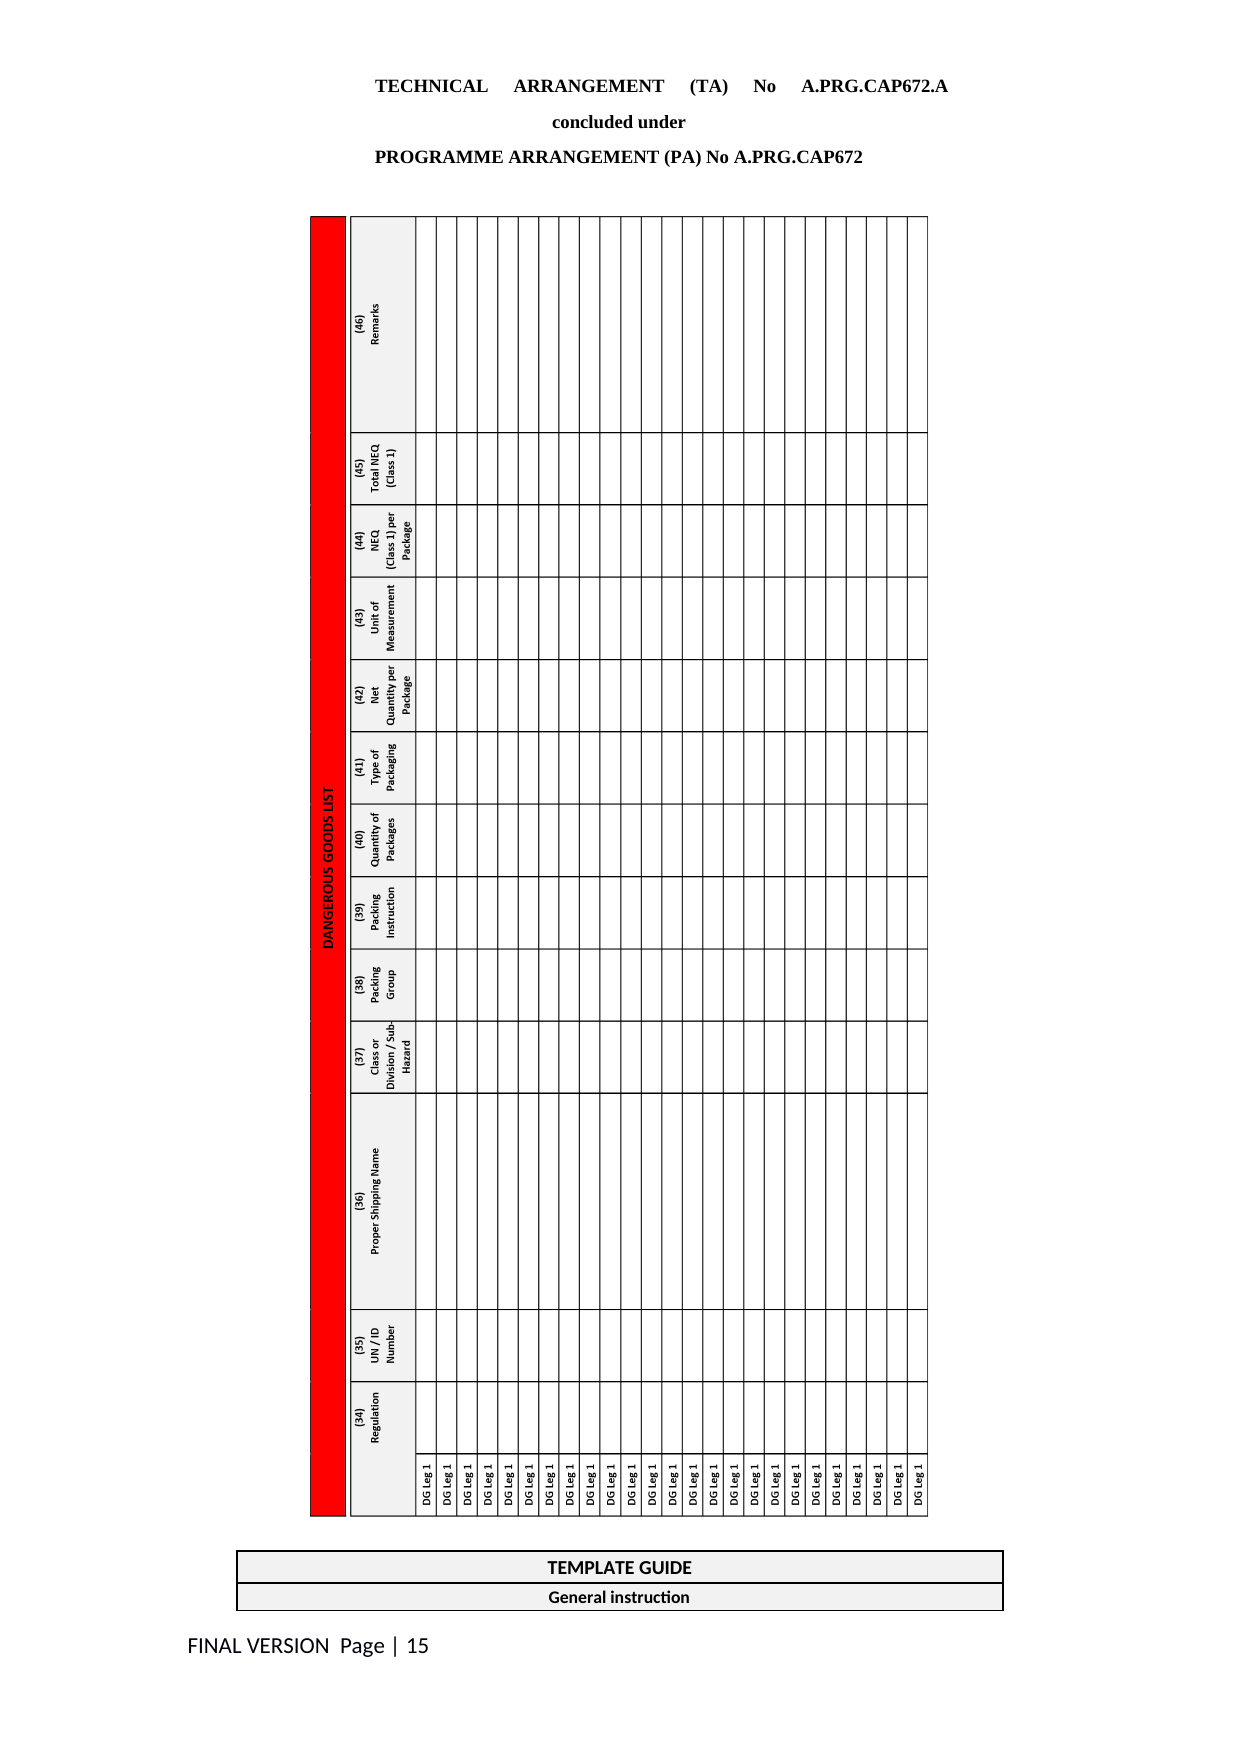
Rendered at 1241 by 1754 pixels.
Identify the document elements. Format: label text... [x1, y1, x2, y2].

table_cell General instruction [238, 1584, 1002, 1610]
table_header TEMPLATE GUIDE [238, 1552, 1002, 1581]
picture [309, 215, 929, 1517]
